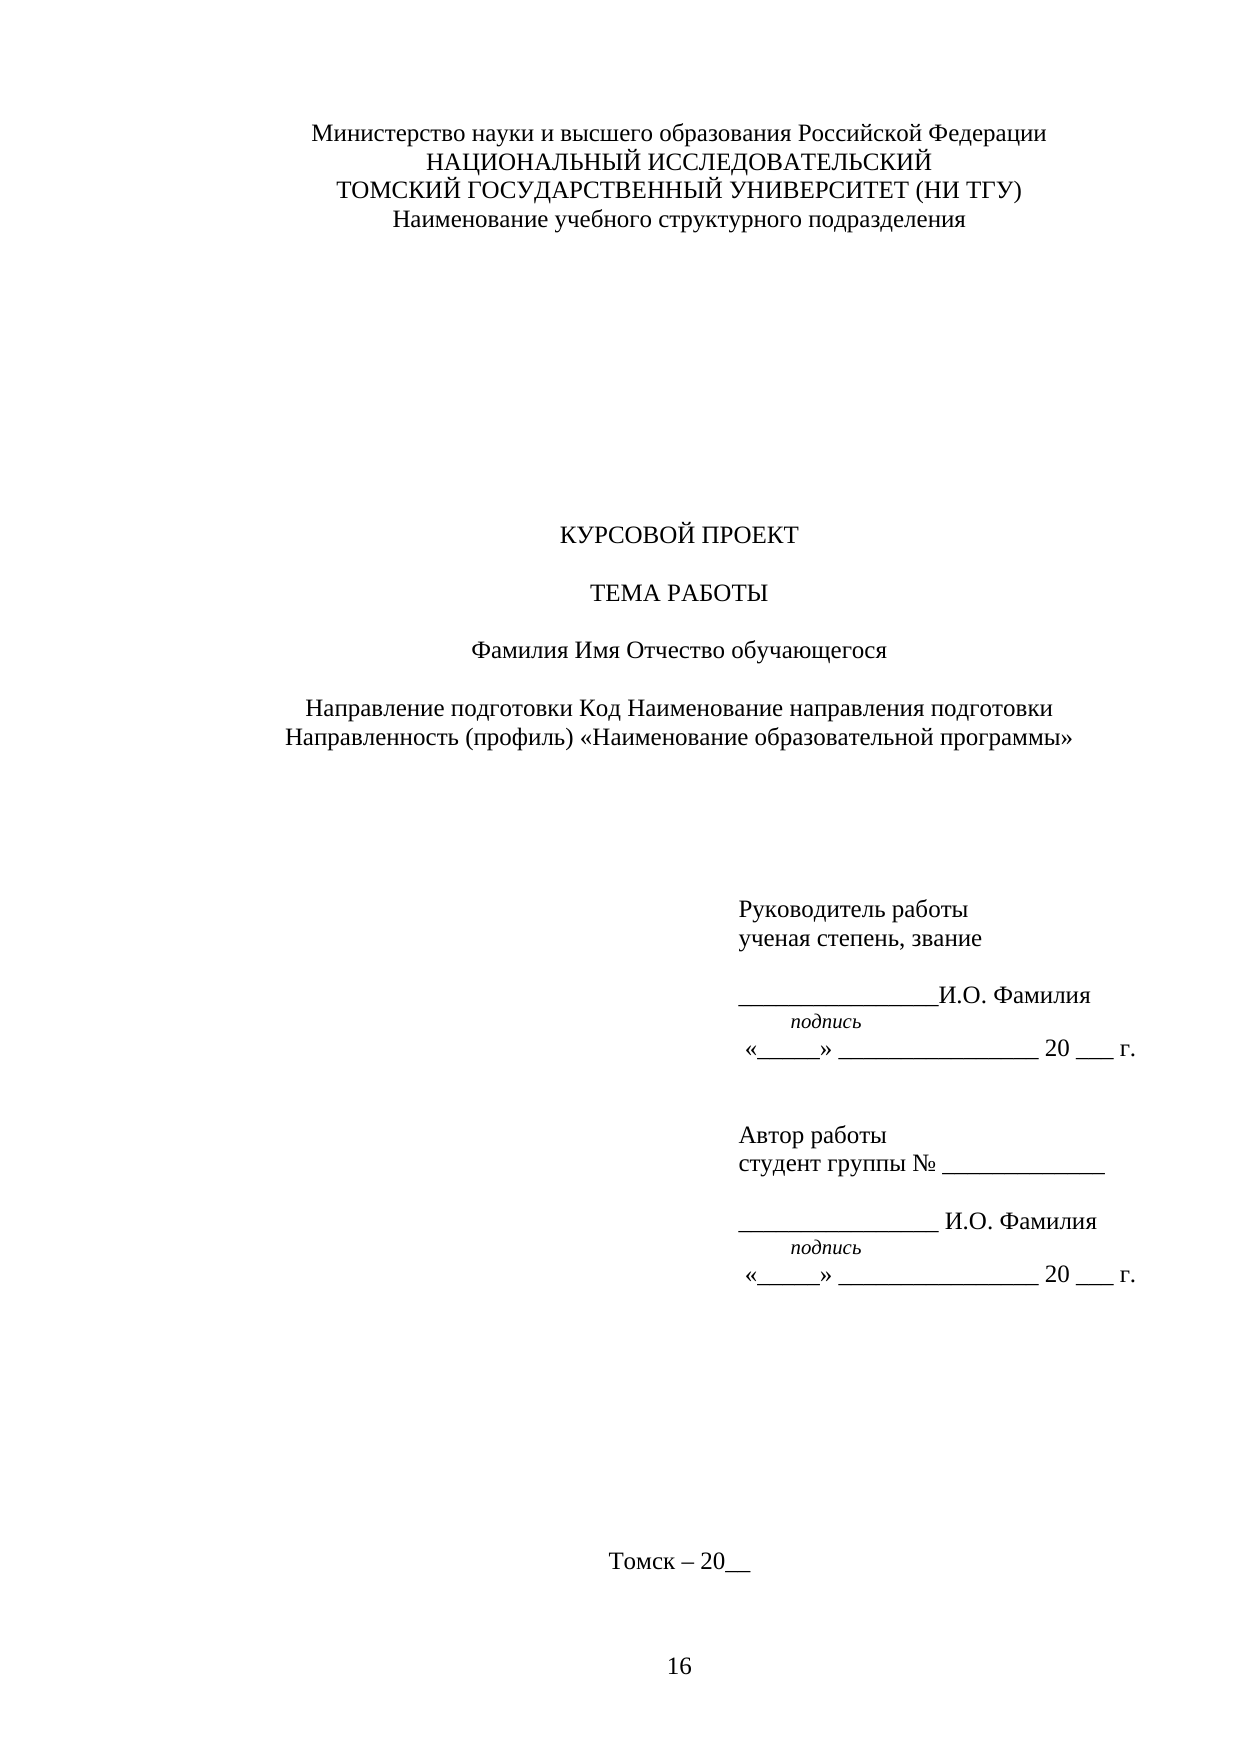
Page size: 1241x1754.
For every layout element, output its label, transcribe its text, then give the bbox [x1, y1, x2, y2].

text Руководитель работы [738, 894, 1181, 923]
text «_____» ________________ 20 ___ г. [738, 1033, 1181, 1062]
text Наименование учебного структурного подразделения [177, 204, 1181, 233]
text ________________ И.О. Фамилия [738, 1206, 1181, 1235]
text ________________И.О. Фамилия [738, 981, 1181, 1009]
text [177, 1546, 1181, 1575]
text ученая степень, звание [738, 923, 1181, 952]
text Фамилия Имя Отчество обучающегося [177, 636, 1181, 664]
text ТЕМА РАБОТЫ [177, 578, 1181, 607]
text «_____» ________________ 20 ___ г. [738, 1259, 1181, 1287]
text ТОМСКИЙ ГОСУДАРСТВЕННЫЙ УНИВЕРСИТЕТ (НИ ТГУ) [177, 176, 1181, 204]
text Автор работы [738, 1120, 1181, 1148]
text подпись [738, 1009, 1181, 1033]
text подпись [738, 1235, 1181, 1259]
text КУРСОВОЙ ПРОЕКТ [177, 521, 1181, 549]
text Направленность (профиль) «Наименование образовательной программы» [177, 722, 1181, 751]
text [177, 118, 1181, 147]
text студент группы № _____________ [738, 1148, 1181, 1177]
text НАЦИОНАЛЬНЫЙ ИССЛЕДОВАТЕЛЬСКИЙ [177, 147, 1181, 176]
text Направление подготовки Код Наименование направления подготовки [177, 693, 1181, 722]
